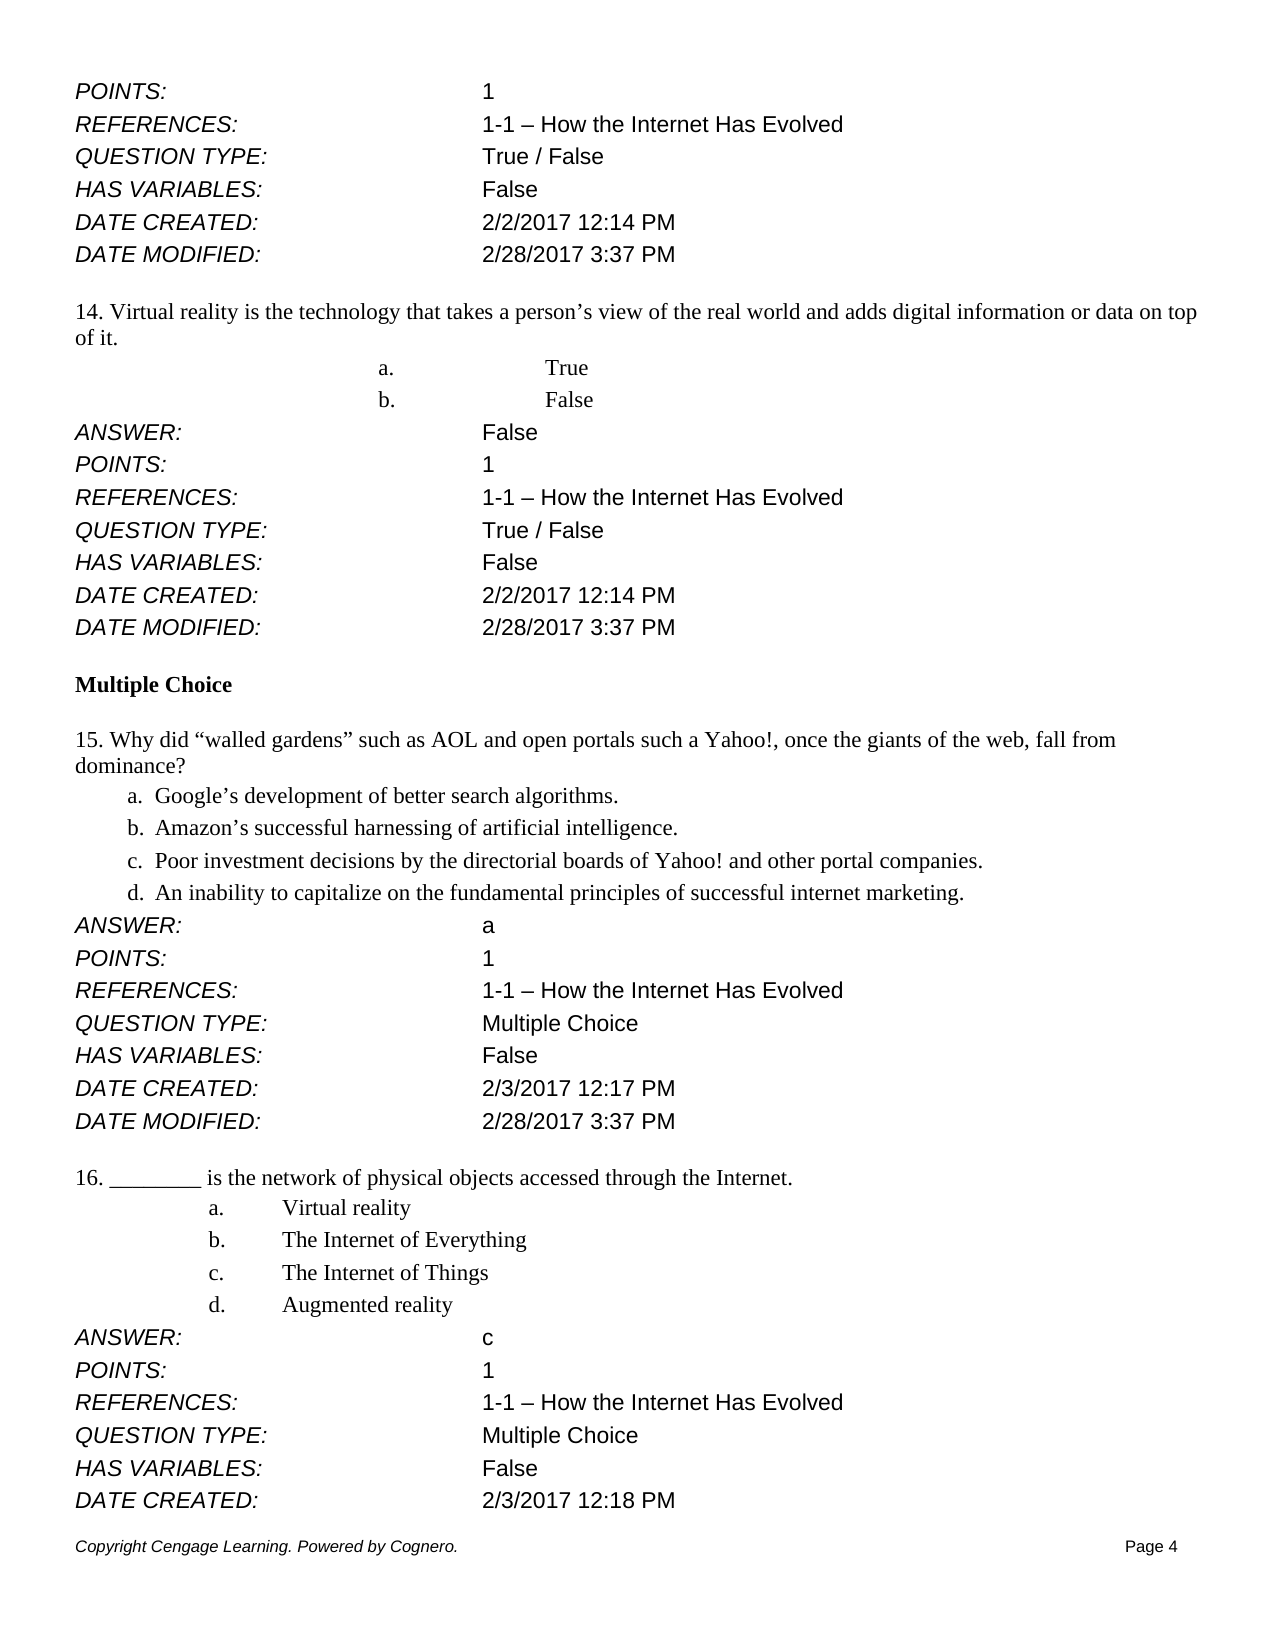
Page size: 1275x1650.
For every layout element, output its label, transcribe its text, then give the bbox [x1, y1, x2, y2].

table_header Multiple Choice [75, 671, 1200, 697]
table_header 15. Why did “walled gardens” such as AOL and open portals such a Yahoo!, once the giants of the web, fall from dominance? [75, 726, 1200, 1137]
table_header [75, 1164, 1200, 1517]
table_header 14. Virtual reality is the technology that takes a person’s view of the real world and adds digital information or data on top of it. [75, 298, 1200, 644]
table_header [75, 75, 1200, 271]
